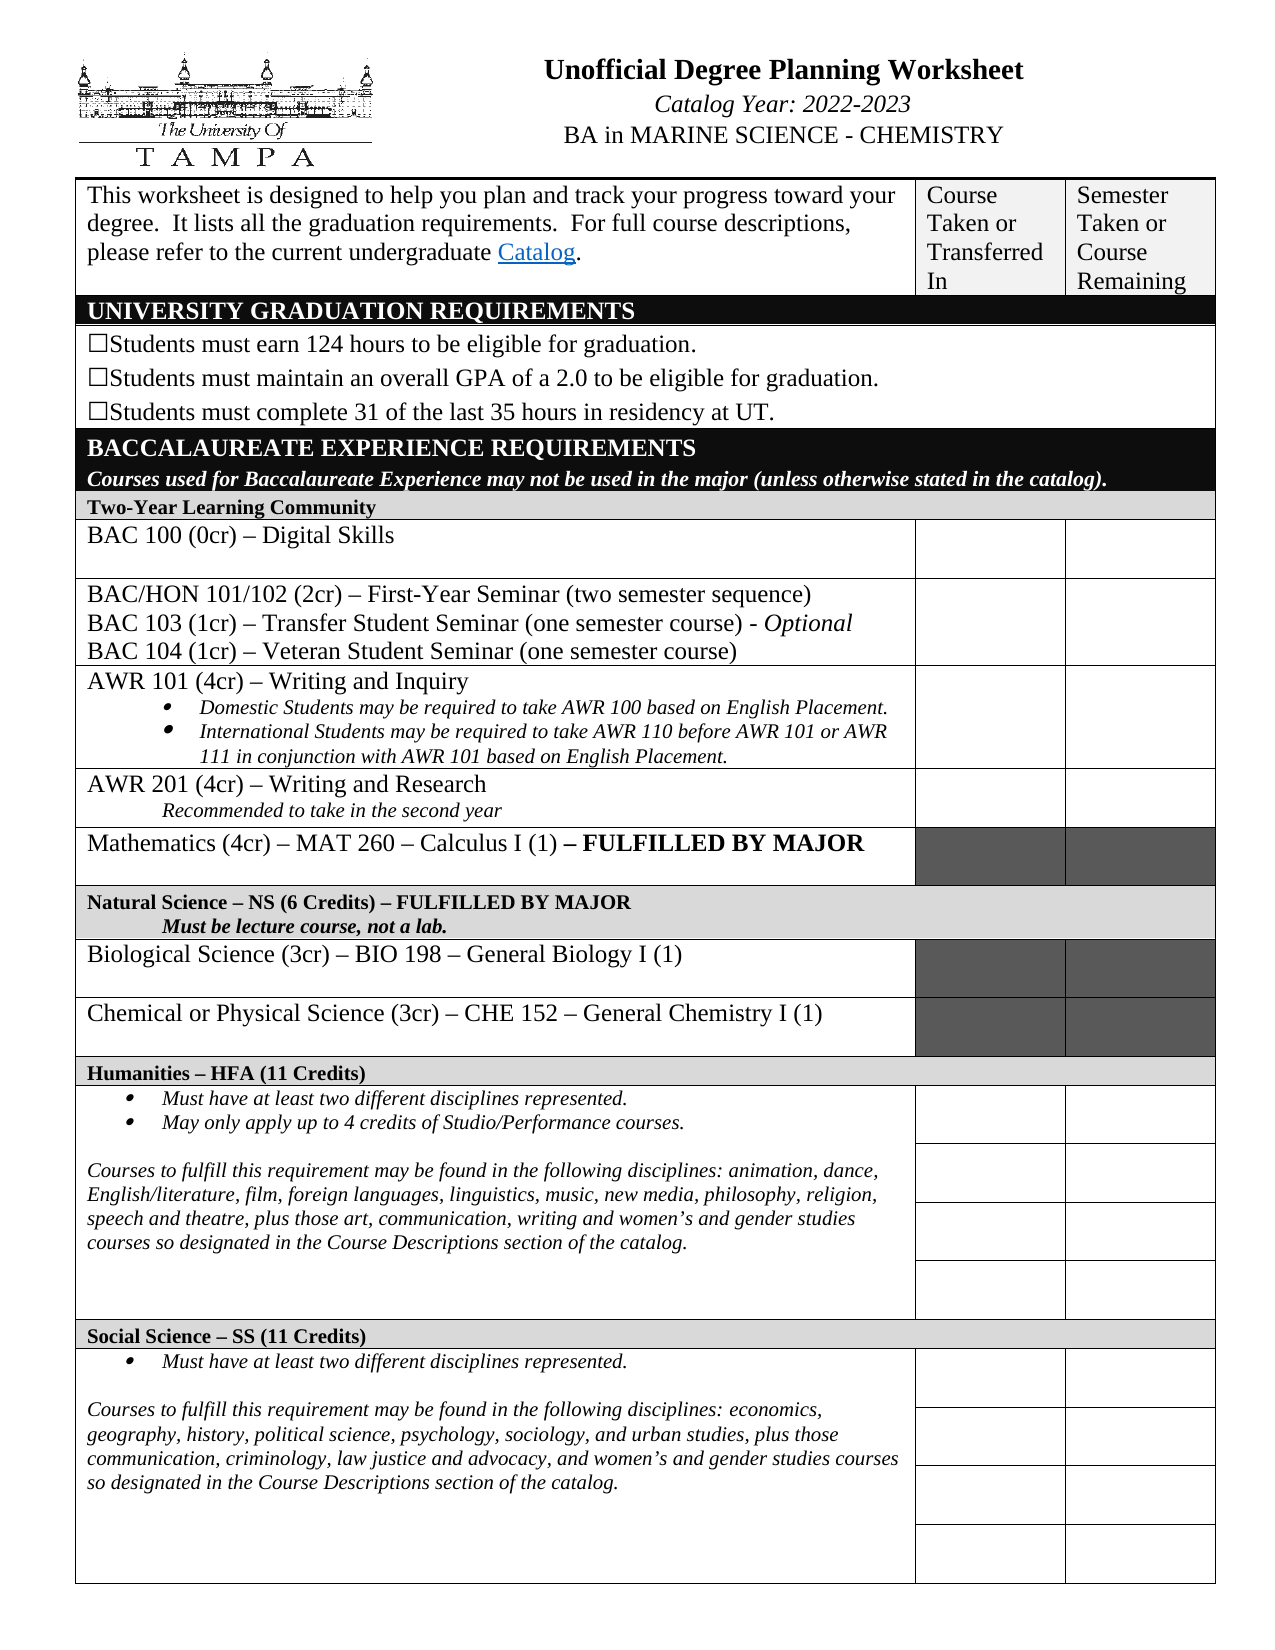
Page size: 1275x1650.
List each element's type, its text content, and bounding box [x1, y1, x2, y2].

table_cell [916, 520, 1065, 578]
table_cell [916, 579, 1065, 665]
table_cell [916, 769, 1065, 827]
table_cell [1066, 579, 1215, 665]
table_cell [916, 1466, 1065, 1524]
table_cell [916, 1086, 1065, 1143]
table_cell AWR 101 (4cr) – Writing and Inquiry Domestic Students may be required to take AWR 100 based on English Placement. International Students may be required to take AWR 110 before AWR 101 or AWR 111 in conjunction with AWR 101 based on English Placement. [76, 666, 915, 768]
table_cell BAC/HON 101/102 (2cr) – First-Year Seminar (two semester sequence) BAC 103 (1cr) – Transfer Student Seminar (one semester course) - Optional BAC 104 (1cr) – Veteran Student Seminar (one semester course) [76, 579, 915, 665]
table_cell [916, 1408, 1065, 1465]
table_cell BACCALAUREATE EXPERIENCE REQUIREMENTS Courses used for Baccalaureate Experience may not be used in the major (unless otherwise stated in the catalog). [76, 429, 1215, 491]
table_header Course Taken or Transferred In [916, 180, 1065, 295]
table_cell [916, 1261, 1065, 1319]
table_cell [916, 1525, 1065, 1582]
table_cell Mathematics (4cr) – MAT 260 – Calculus I (1) – FULFILLED BY MAJOR [76, 828, 915, 885]
table_cell BAC 100 (0cr) – Digital Skills [76, 520, 915, 578]
table_cell Must have at least two different disciplines represented. May only apply up to 4 credits of Studio/Performance courses. Courses to fulfill this requirement may be found in the following disciplines: animation, dance, English/literature, film, foreign languages, linguistics, music, new media, philosophy, religion, speech and theatre, plus those art, communication, writing and women’s and gender studies courses so designated in the Course Descriptions section of the catalog. [76, 1086, 915, 1319]
table_cell [1066, 1466, 1215, 1524]
table_cell [916, 1349, 1065, 1407]
table_cell Two-Year Learning Community [76, 491, 1215, 519]
table_cell Students must earn 124 hours to be eligible for graduation. Students must maintain an overall GPA of a 2.0 to be eligible for graduation. Students must complete 31 of the last 35 hours in residency at UT. [76, 326, 1215, 428]
table_cell [1066, 520, 1215, 578]
table_cell [1066, 1144, 1215, 1202]
table_cell [1066, 1408, 1215, 1465]
table_cell [1066, 1261, 1215, 1319]
table_cell [1066, 828, 1215, 885]
table_cell [916, 1144, 1065, 1202]
table_cell [916, 828, 1065, 885]
table_cell [916, 1203, 1065, 1260]
table_cell [1066, 1086, 1215, 1143]
table_cell [916, 940, 1065, 997]
table_header Semester Taken or Course Remaining [1066, 180, 1215, 295]
table_cell [1066, 666, 1215, 768]
table_cell Humanities – HFA (11 Credits) [76, 1057, 1215, 1085]
table_cell AWR 201 (4cr) – Writing and Research Recommended to take in the second year [76, 769, 915, 827]
table_cell [916, 998, 1065, 1056]
table_cell Chemical or Physical Science (3cr) – CHE 152 – General Chemistry I (1) [76, 998, 915, 1056]
table_cell Biological Science (3cr) – BIO 198 – General Biology I (1) [76, 940, 915, 997]
table_cell Social Science – SS (11 Credits) [76, 1320, 1215, 1348]
table_cell Must have at least two different disciplines represented. Courses to fulfill this requirement may be found in the following disciplines: economics, geography, history, political science, psychology, sociology, and urban studies, plus those communication, criminology, law justice and advocacy, and women’s and gender studies courses so designated in the Course Descriptions section of the catalog. [76, 1349, 915, 1582]
table_cell [1066, 769, 1215, 827]
table_cell [1066, 940, 1215, 997]
table_cell [916, 666, 1065, 768]
table_header This worksheet is designed to help you plan and track your progress toward your degree. It lists all the graduation requirements. For full course descriptions, please refer to the current undergraduate Catalog. [76, 180, 915, 295]
table_cell Natural Science – NS (6 Credits) – FULFILLED BY MAJOR Must be lecture course, not a lab. [76, 886, 1215, 938]
table_cell [1066, 1525, 1215, 1582]
table_cell [1066, 998, 1215, 1056]
table_cell [1066, 1349, 1215, 1407]
table_cell [1066, 1203, 1215, 1260]
table_cell UNIVERSITY GRADUATION REQUIREMENTS [76, 296, 1215, 324]
